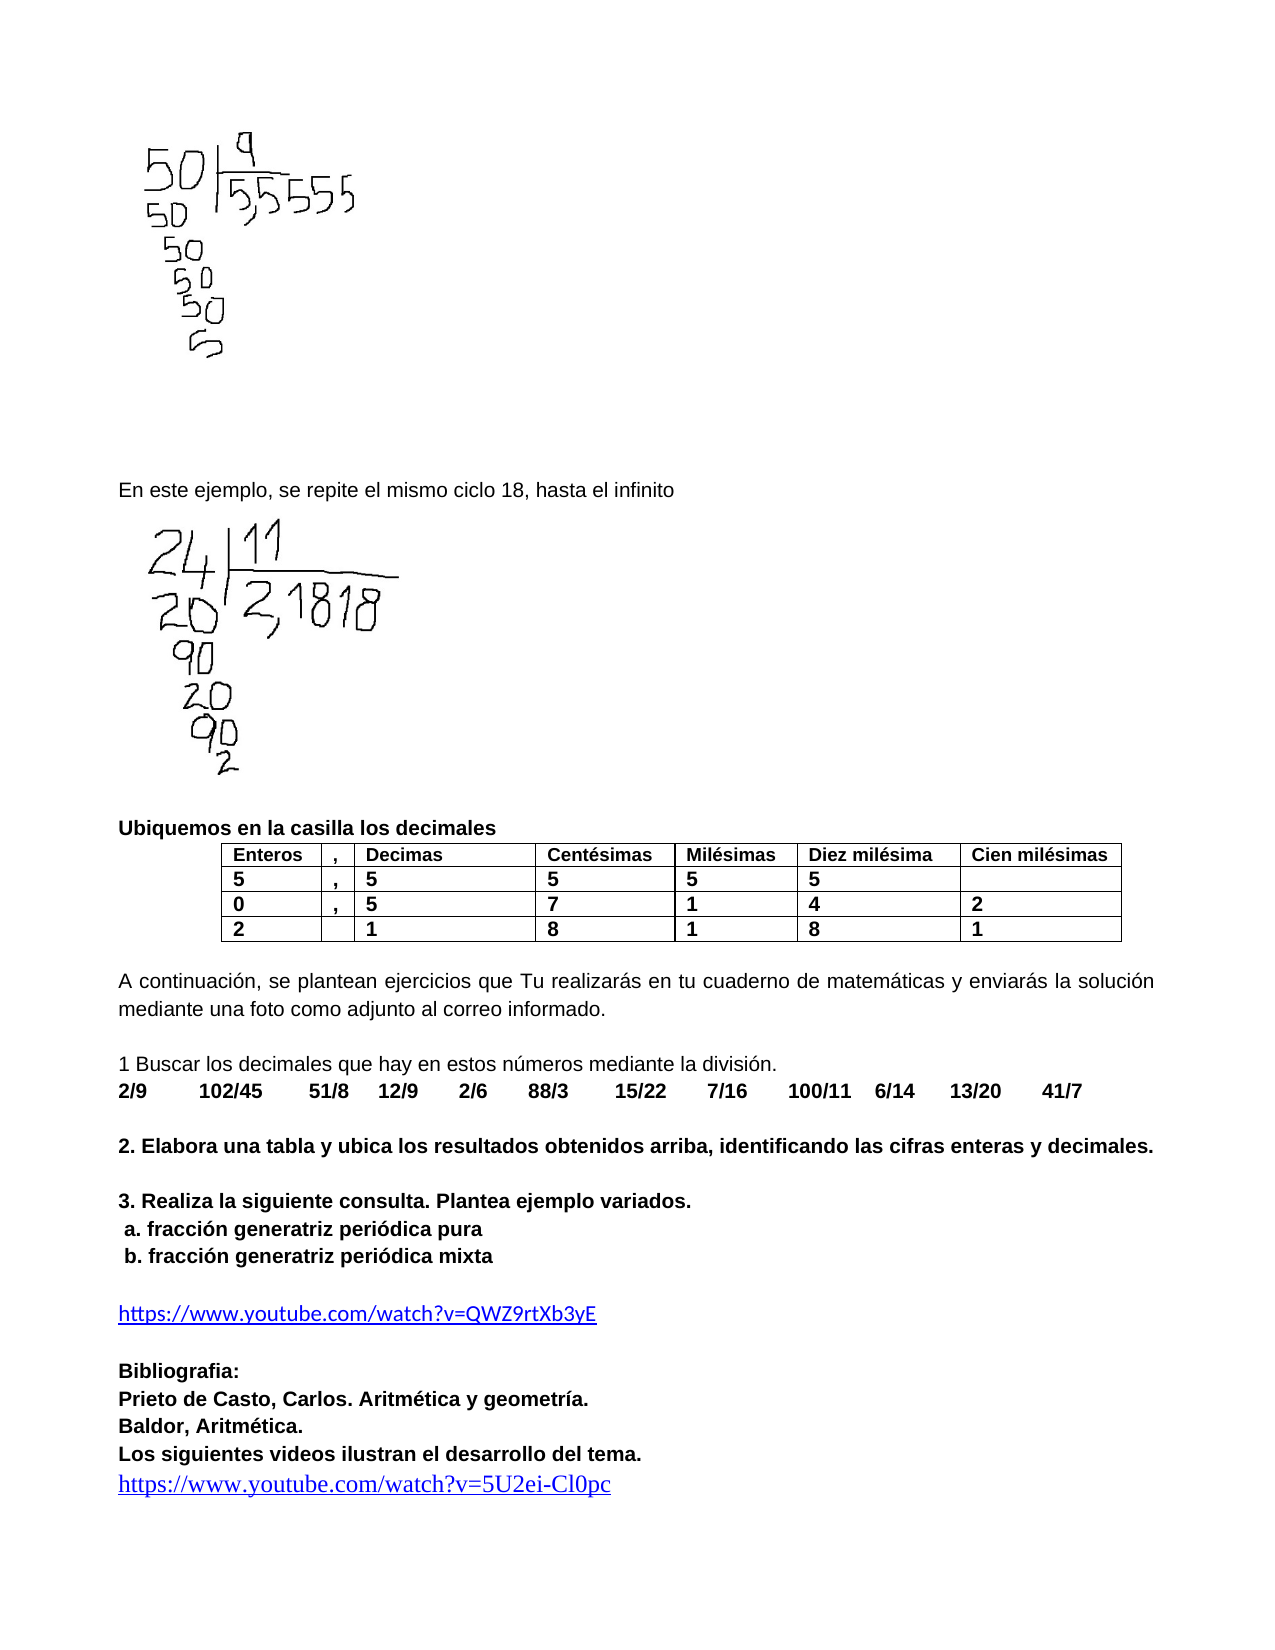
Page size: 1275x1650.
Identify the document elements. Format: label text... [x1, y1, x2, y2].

table_header Enteros [222, 844, 321, 866]
text https://www.youtube.com/watch?v=QWZ9rtXb3yE [118, 1299, 1157, 1327]
text Los siguientes videos ilustran el desarrollo del tema. [118, 1441, 1157, 1465]
table_cell 5 [676, 867, 797, 891]
table_cell 4 [798, 892, 960, 916]
table_header Centésimas [536, 844, 674, 866]
text b. fracción generatriz periódica mixta [118, 1244, 1157, 1268]
text Ubiquemos en la casilla los decimales [118, 816, 1157, 839]
table_cell 1 [676, 892, 797, 916]
text Bibliografia: [118, 1359, 1157, 1383]
table_header Milésimas [676, 844, 797, 866]
text https://www.youtube.com/watch?v=5U2ei-Cl0pc [118, 1469, 1157, 1498]
picture [118, 505, 557, 784]
text 3. Realiza la siguiente consulta. Plantea ejemplo variados. [118, 1189, 1157, 1213]
table_cell 1 [961, 917, 1121, 941]
text 2. Elabora una tabla y ubica los resultados obtenidos arriba, identificando las cifras enteras y decimales. [118, 1134, 1157, 1158]
table_cell , [322, 892, 354, 916]
table_cell 8 [536, 917, 674, 941]
table_cell 2 [961, 892, 1121, 916]
picture [118, 118, 506, 365]
table_cell , [322, 867, 354, 891]
table_cell 5 [798, 867, 960, 891]
text En este ejemplo, se repite el mismo ciclo 18, hasta el infinito [118, 478, 1157, 502]
table_header , [322, 844, 354, 866]
text A continuación, se plantean ejercicios que Tu realizarás en tu cuaderno de matemáticas y enviarás la solución mediante una foto como adjunto al correo informado. [118, 969, 1157, 1021]
table_cell 7 [536, 892, 674, 916]
text Prieto de Casto, Carlos. Aritmética y geometría. [118, 1386, 1157, 1410]
table_cell 5 [355, 892, 535, 916]
table_cell 5 [536, 867, 674, 891]
table_cell 8 [798, 917, 960, 941]
table_cell 1 [355, 917, 535, 941]
text 1 Buscar los decimales que hay en estos números mediante la división. [118, 1052, 1157, 1076]
text 2/9 102/45 51/8 12/9 2/6 88/3 15/22 7/16 100/11 6/14 13/20 41/7 [118, 1079, 1157, 1103]
table_header Cien milésimas [961, 844, 1121, 866]
text a. fracción generatriz periódica pura [118, 1217, 1157, 1241]
table_cell [961, 867, 1121, 891]
table_cell 5 [355, 867, 535, 891]
table_header Diez milésima [798, 844, 960, 866]
table_cell 5 [222, 867, 321, 891]
text Baldor, Aritmética. [118, 1414, 1157, 1438]
table_cell 2 [222, 917, 321, 941]
table_header Decimas [355, 844, 535, 866]
table_cell [322, 917, 354, 941]
table_cell 1 [676, 917, 797, 941]
table_cell 0 [222, 892, 321, 916]
